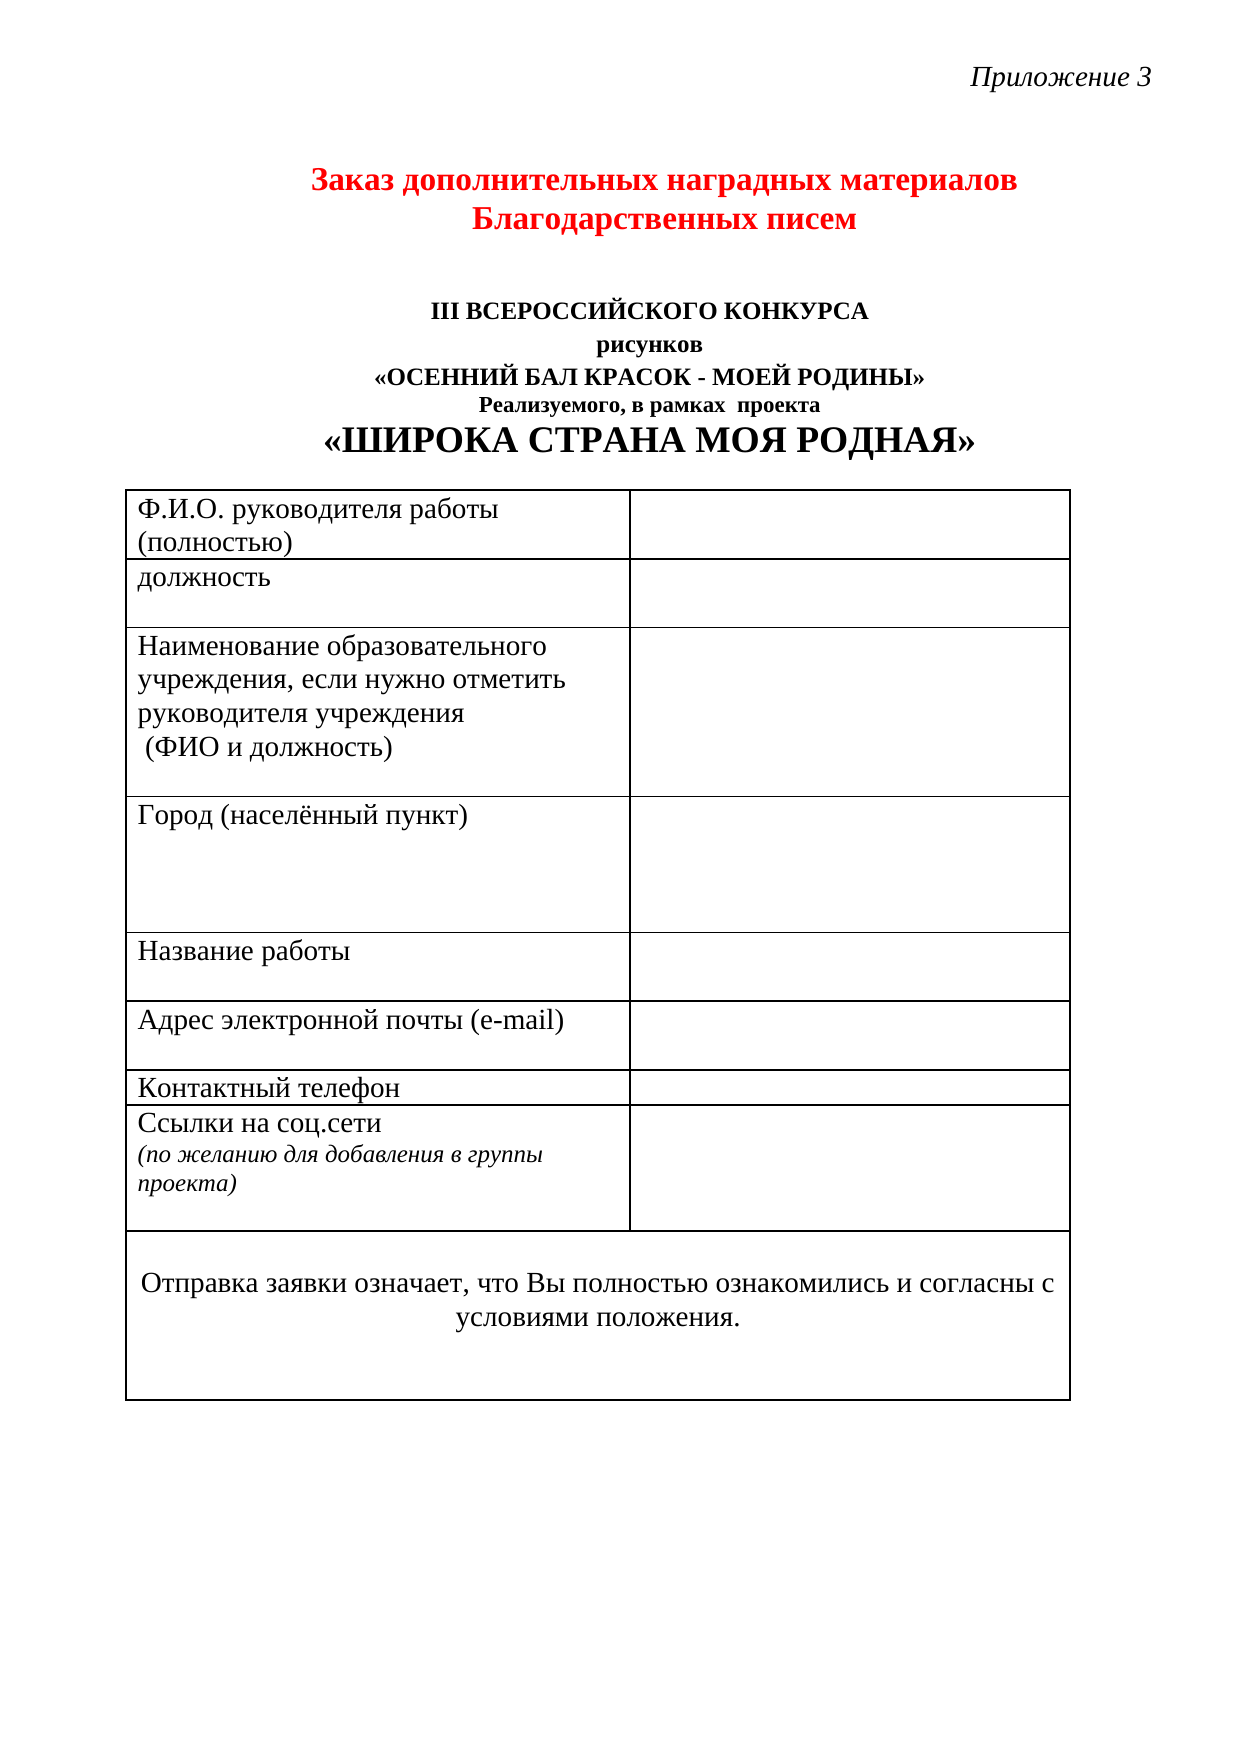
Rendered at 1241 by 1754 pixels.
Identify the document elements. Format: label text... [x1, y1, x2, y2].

table_header [631, 491, 1069, 558]
table_cell Город (населённый пункт) [127, 797, 629, 932]
text Благодарственных писем [162, 198, 1152, 236]
table_cell Название работы [127, 933, 629, 1000]
table_cell [631, 1106, 1069, 1230]
text Приложение 3 [148, 59, 1152, 93]
table_cell [631, 1002, 1069, 1069]
table_cell [631, 797, 1069, 932]
table_cell должность [127, 560, 629, 627]
table_header Ф.И.О. руководителя работы (полностью) [127, 491, 629, 558]
table_cell Наименование образовательного учреждения, если нужно отметить руководителя учреждения (ФИО и должность) [127, 628, 629, 796]
table_cell Ссылки на соц.сети (по желанию для добавления в группы проекта) [127, 1106, 629, 1230]
text Реализуемого, в рамках проекта [148, 391, 1152, 417]
table_cell [631, 628, 1069, 796]
text Заказ дополнительных наградных материалов [162, 160, 1152, 198]
table_cell [631, 933, 1069, 1000]
text «ОСЕННИЙ БАЛ КРАСОК - МОЕЙ РОДИНЫ» [148, 362, 1152, 391]
text рисунков [148, 329, 1152, 358]
table_cell Контактный телефон [127, 1071, 629, 1104]
text III ВСЕРОССИЙСКОГО КОНКУРСА [148, 296, 1152, 325]
table_cell [631, 1071, 1069, 1104]
text «ШИРОКА СТРАНА МОЯ РОДНАЯ» [148, 417, 1152, 461]
table_cell Адрес электронной почты (e-mail) [127, 1002, 629, 1069]
table_cell Отправка заявки означает, что Вы полностью ознакомились и согласны с условиями положения. [127, 1232, 1069, 1399]
table_cell [631, 560, 1069, 627]
